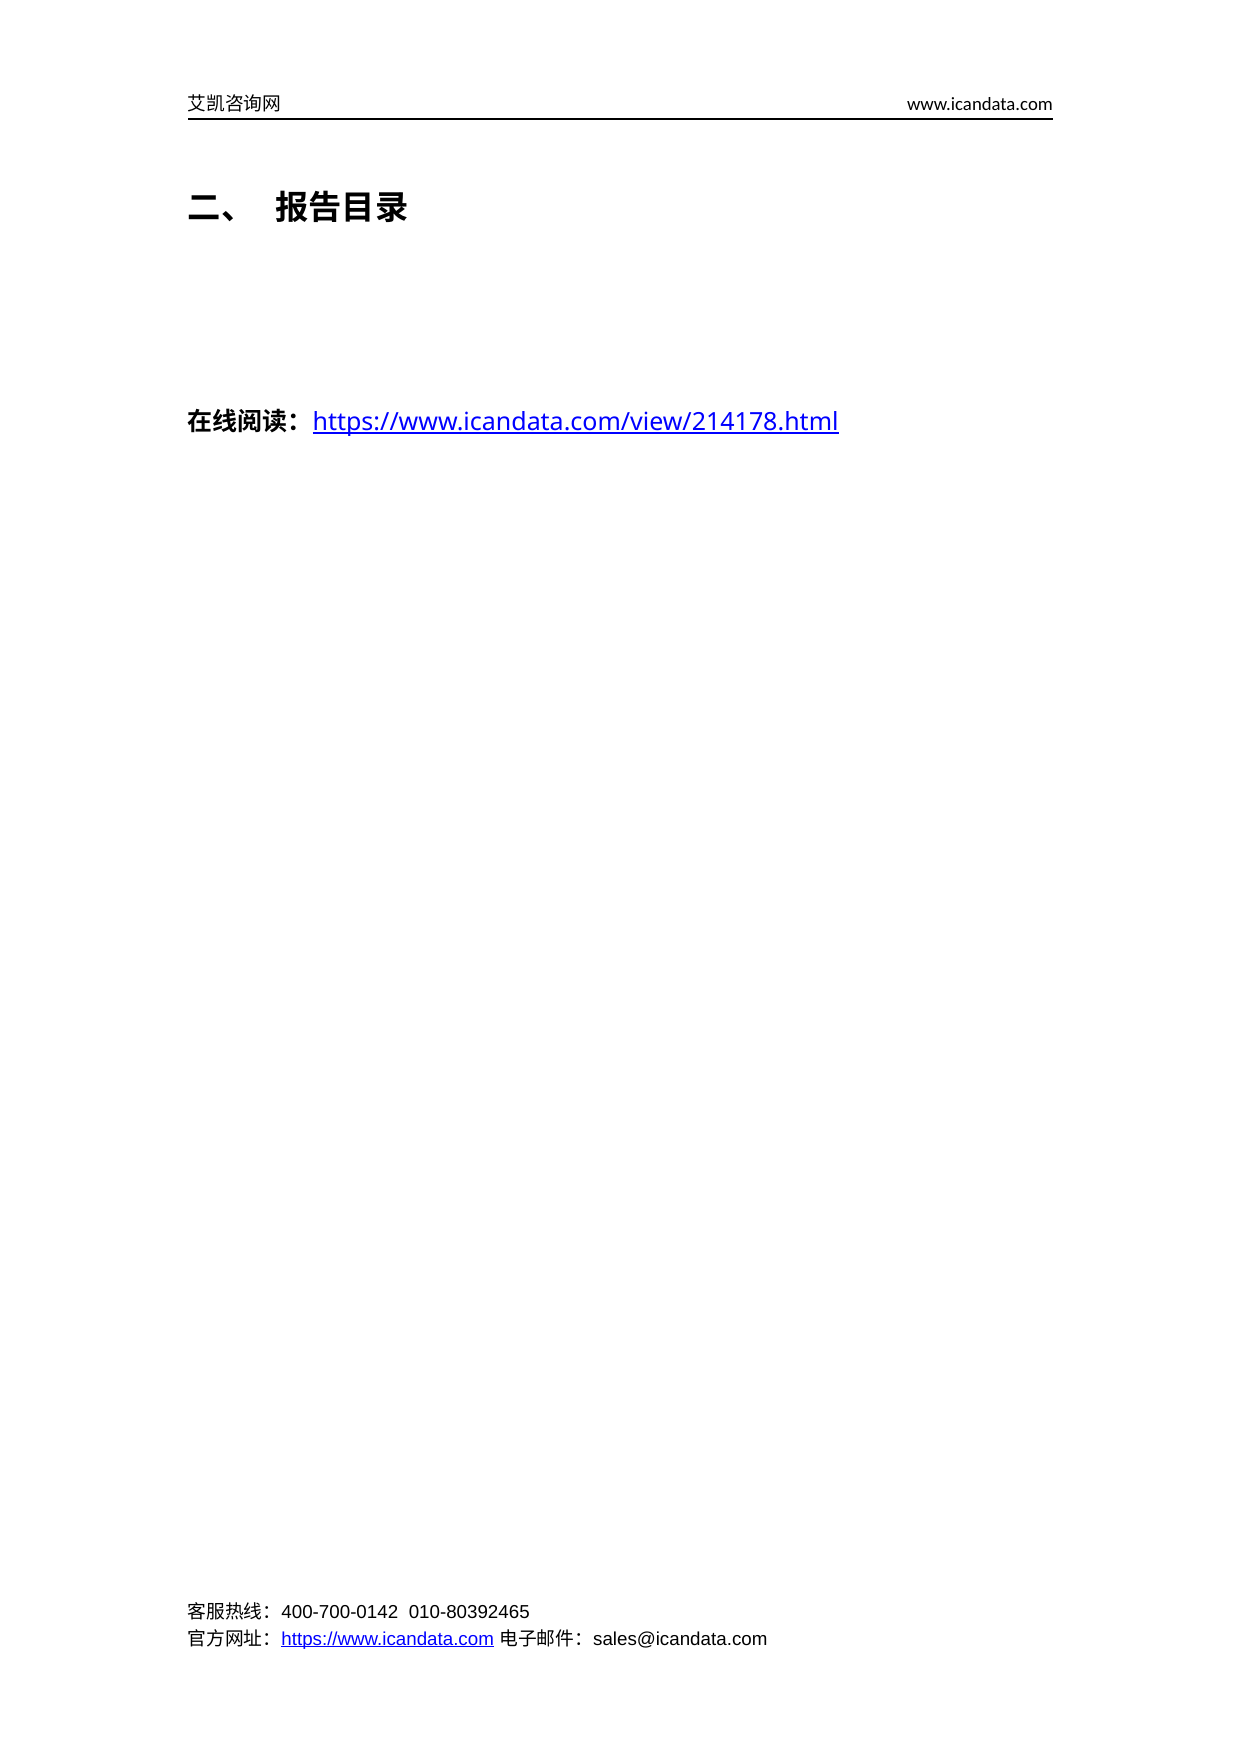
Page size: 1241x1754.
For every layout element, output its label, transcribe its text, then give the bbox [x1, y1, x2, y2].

subtitle 报告目录 [187, 172, 1053, 237]
text 在线阅读：https://www.icandata.com/view/214178.html [187, 387, 1053, 452]
